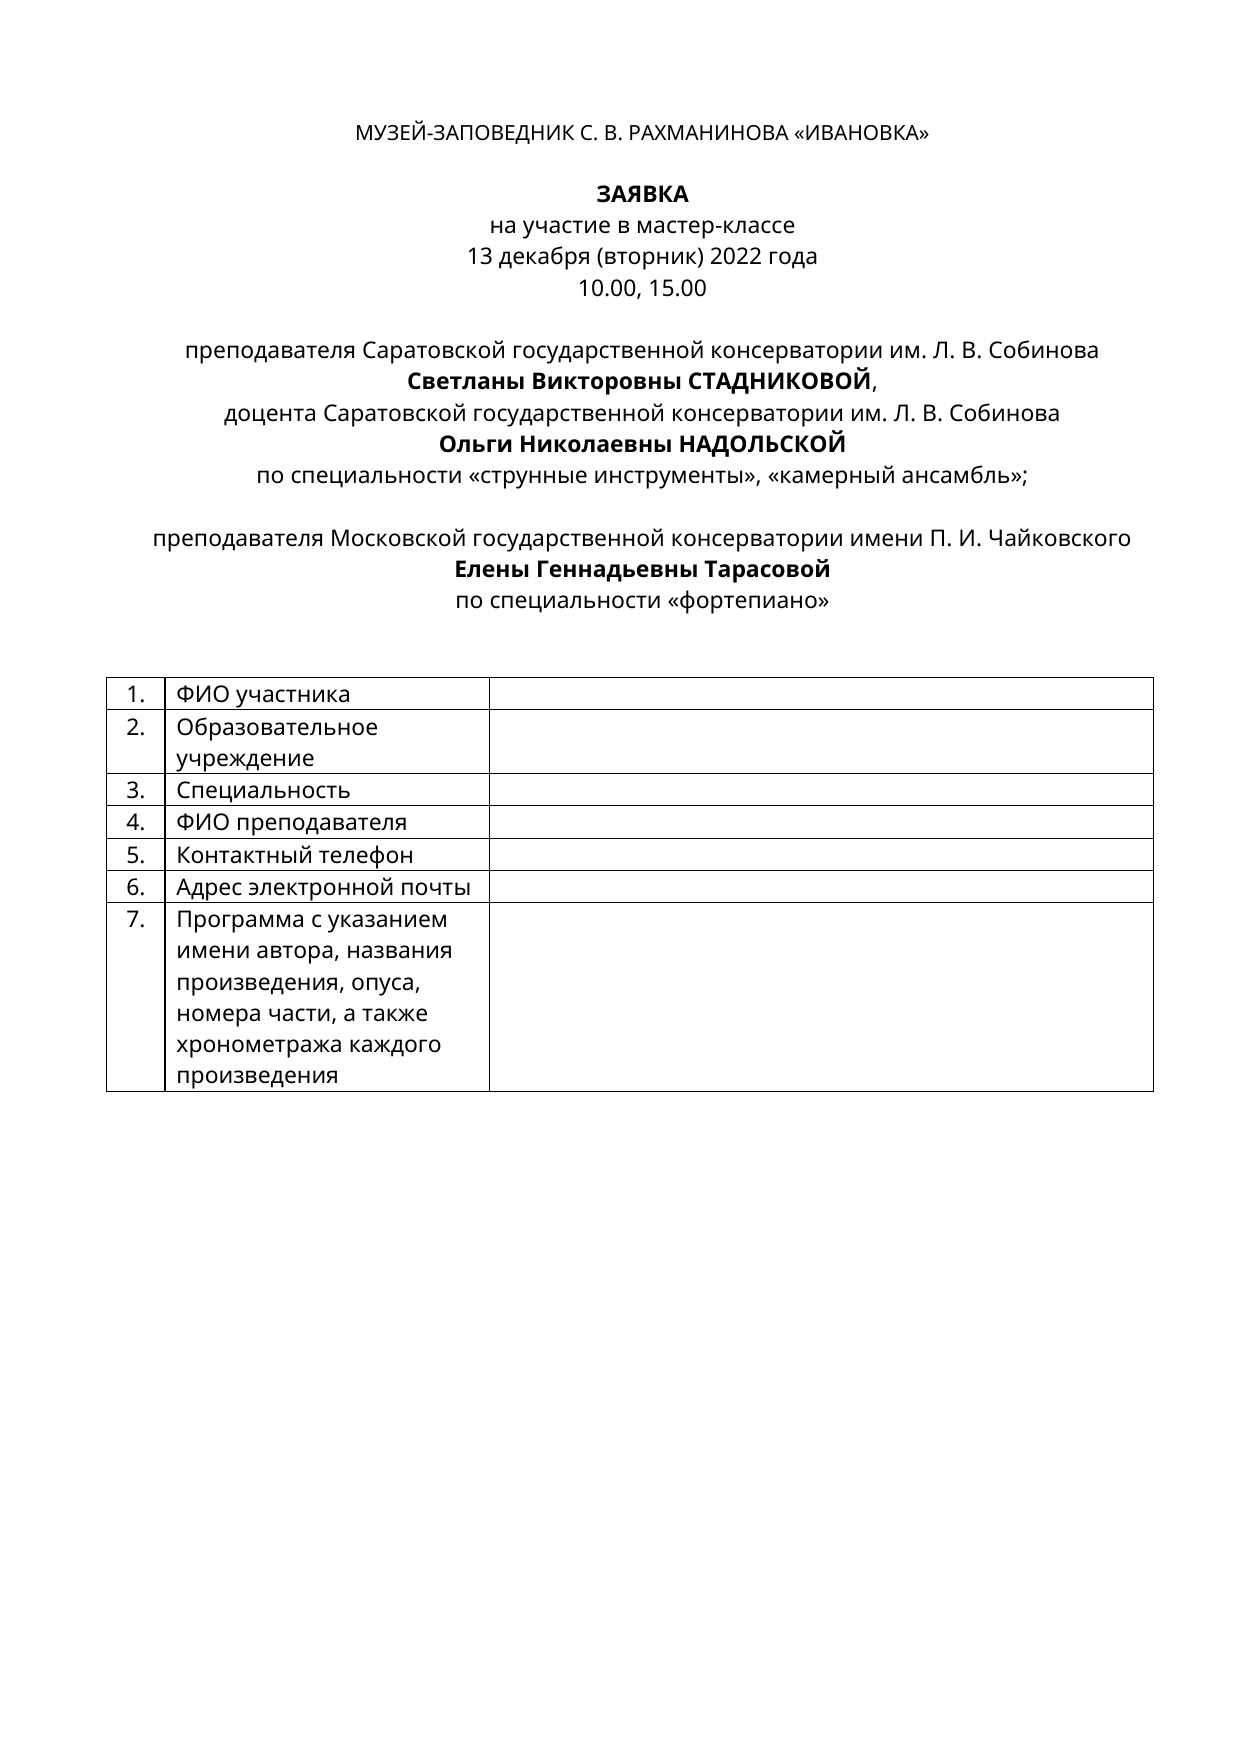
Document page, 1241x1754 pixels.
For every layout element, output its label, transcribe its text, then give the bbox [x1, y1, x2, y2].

text по специальности «фортепиано» [118, 584, 1167, 615]
text ЗАЯВКА [118, 178, 1167, 209]
table_cell 5. [107, 839, 164, 870]
table_header ФИО участника [166, 678, 489, 709]
text по специальности «струнные инструменты», «камерный ансамбль»; [118, 459, 1167, 490]
text 13 декабря (вторник) 2022 года [118, 240, 1167, 272]
table_header 1. [107, 678, 164, 709]
table_cell 3. [107, 774, 164, 805]
table_cell Адрес электронной почты [166, 871, 489, 902]
table_cell Специальность [166, 774, 489, 805]
text Елены Геннадьевны Тарасовой [118, 553, 1167, 584]
table_cell [490, 903, 1153, 1091]
table_cell Образовательное учреждение [166, 710, 489, 773]
text на участие в мастер-классе [118, 209, 1167, 240]
table_cell [490, 806, 1153, 837]
table_cell 7. [107, 903, 164, 1091]
table_cell [490, 839, 1153, 870]
table_cell [490, 774, 1153, 805]
text Ольги Николаевны НАДОЛЬСКОЙ [118, 428, 1167, 459]
text Светланы Викторовны СТАДНИКОВОЙ, [118, 365, 1167, 397]
text преподавателя Саратовской государственной консерватории им. Л. В. Собинова [118, 334, 1167, 365]
table_header [490, 678, 1153, 709]
table_cell 4. [107, 806, 164, 837]
text 10.00, 15.00 [118, 272, 1167, 303]
table_cell [490, 710, 1153, 773]
table_cell 6. [107, 871, 164, 902]
table_cell [490, 871, 1153, 902]
text преподавателя Московской государственной консерватории имени П. И. Чайковского [118, 522, 1167, 553]
table_cell Контактный телефон [166, 839, 489, 870]
table_cell ФИО преподавателя [166, 806, 489, 837]
text доцента Саратовской государственной консерватории им. Л. В. Собинова [118, 397, 1167, 428]
text МУЗЕЙ-ЗАПОВЕДНИК С. В. РАХМАНИНОВА «ИВАНОВКА» [118, 118, 1167, 147]
table_cell 2. [107, 710, 164, 773]
table_cell Программа с указанием имени автора, названия произведения, опуса, номера части, а также хронометража каждого произведения [166, 903, 489, 1091]
